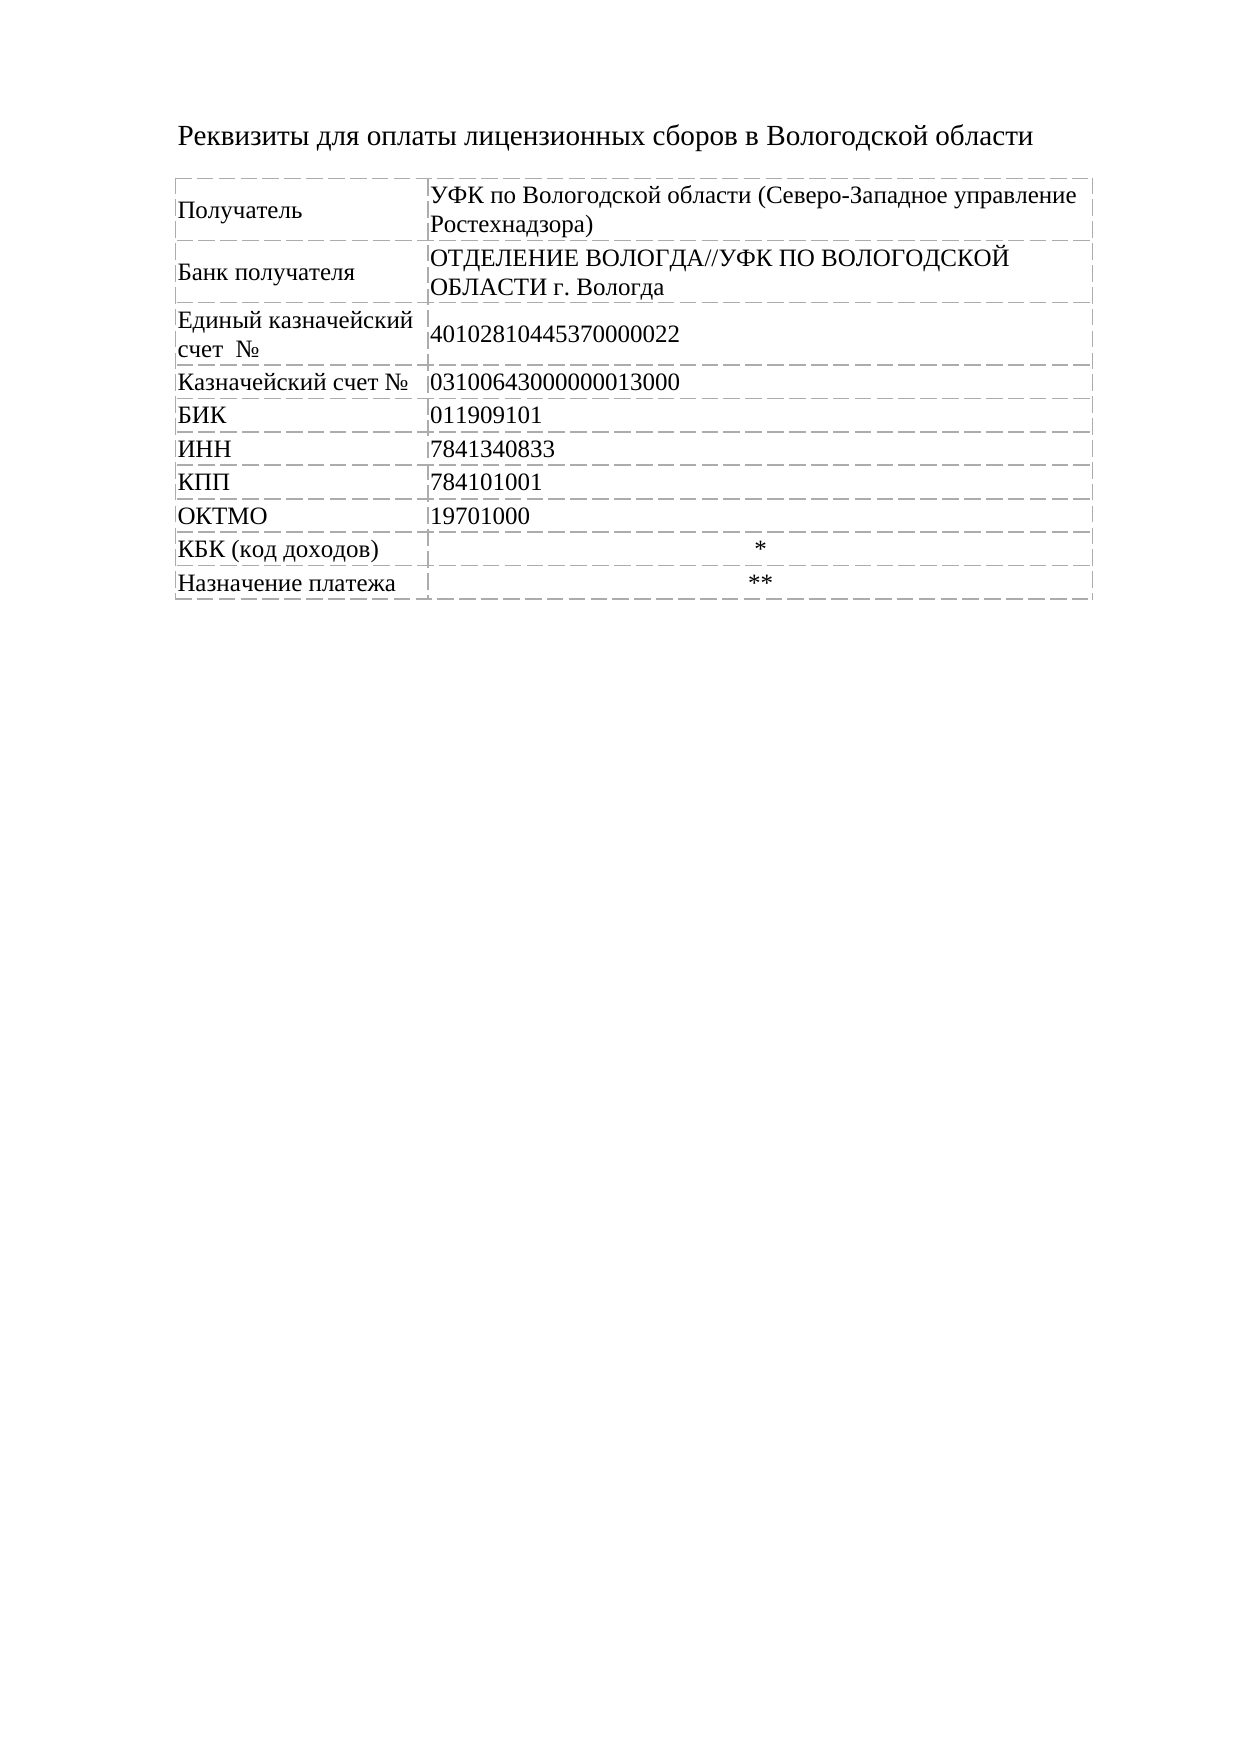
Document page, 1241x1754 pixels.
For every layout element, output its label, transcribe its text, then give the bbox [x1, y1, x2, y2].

table_cell Назначение платежа [176, 565, 428, 598]
text Реквизиты для оплаты лицензионных сборов в Вологодской области [177, 118, 1152, 152]
table_cell 40102810445370000022 [428, 302, 1093, 364]
table_cell БИК [176, 398, 428, 431]
table_cell ОТДЕЛЕНИЕ ВОЛОГДА//УФК ПО ВОЛОГОДСКОЙ ОБЛАСТИ г. Вологда [428, 240, 1093, 302]
table_cell * [428, 531, 1093, 565]
table_cell 784101001 [428, 464, 1093, 498]
table_header УФК по Вологодской области (Северо-Западное управление Ростехнадзора) [428, 178, 1093, 240]
table_cell ОКТМО [176, 498, 428, 531]
table_cell 19701000 [428, 498, 1093, 531]
table_cell ИНН [176, 431, 428, 464]
table_cell КПП [176, 464, 428, 498]
table_cell ** [428, 565, 1093, 598]
table_cell 011909101 [428, 398, 1093, 431]
table_cell Единый казначейский счет № [176, 302, 428, 364]
table_cell 7841340833 [428, 431, 1093, 464]
table_header Получатель [176, 178, 428, 240]
table_cell 03100643000000013000 [428, 364, 1093, 397]
table_cell КБК (код доходов) [176, 531, 428, 565]
table_cell Банк получателя [176, 240, 428, 302]
table_cell Казначейский счет № [176, 364, 428, 397]
